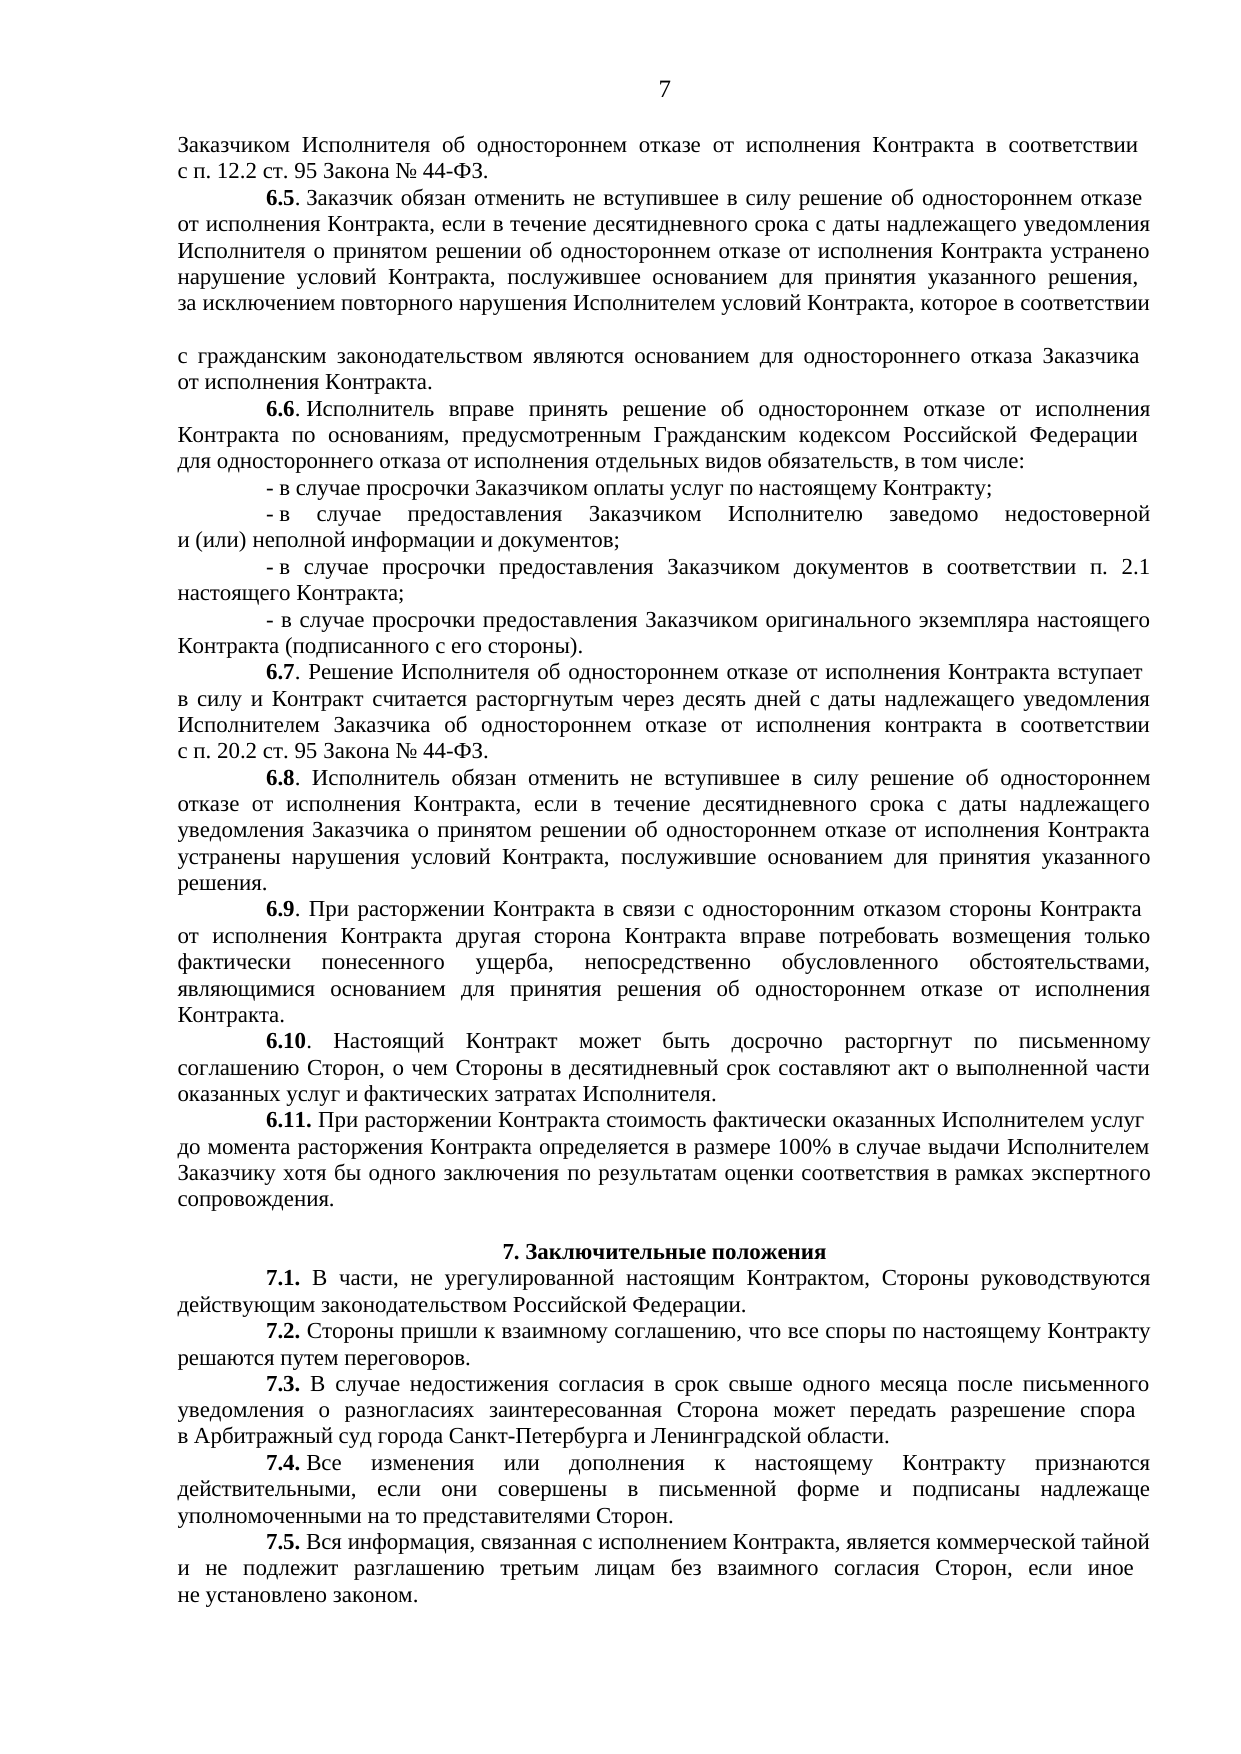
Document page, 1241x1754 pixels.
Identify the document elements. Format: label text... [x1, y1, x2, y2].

text 6.9. При расторжении Контракта в связи с односторонним отказом стороны Контракта от исполнения Контракта другая сторона Контракта вправе потребовать возмещения только фактически понесенного ущерба, непосредственно обусловленного обстоятельствами, являющимися основанием для принятия решения об одностороннем отказе от исполнения Контракта. [177, 896, 1152, 1027]
text - в случае просрочки Заказчиком оплаты услуг по настоящему Контракту; [177, 474, 1152, 500]
text - в случае предоставления Заказчиком Исполнителю заведомо недостоверной и (или) неполной информации и документов; [177, 500, 1152, 553]
text 6.10. Настоящий Контракт может быть досрочно расторгнут по письменному соглашению Сторон, о чем Стороны в десятидневный срок составляют акт о выполненной части оказанных услуг и фактических затратах Исполнителя. [177, 1027, 1152, 1106]
text 6.5. Заказчик обязан отменить не вступившее в силу решение об одностороннем отказе от исполнения Контракта, если в течение десятидневного срока с даты надлежащего уведомления Исполнителя о принятом решении об одностороннем отказе от исполнения Контракта устранено нарушение условий Контракта, послужившее основанием для принятия указанного решения, за исключением повторного нарушения Исполнителем условий Контракта, которое в соответствии с гражданским законодательством являются основанием для одностороннего отказа Заказчика от исполнения Контракта. [177, 184, 1152, 395]
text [177, 131, 1152, 184]
text 6.11. При расторжении Контракта стоимость фактически оказанных Исполнителем услуг до момента расторжения Контракта определяется в размере 100% в случае выдачи Исполнителем Заказчику хотя бы одного заключения по результатам оценки соответствия в рамках экспертного сопровождения. [177, 1106, 1152, 1212]
text 7.2. Стороны пришли к взаимному соглашению, что все споры по настоящему Контракту решаются путем переговоров. [177, 1317, 1152, 1370]
text 7.5. Вся информация, связанная с исполнением Контракта, является коммерческой тайной и не подлежит разглашению третьим лицам без взаимного согласия Сторон, если иное не установлено законом. [177, 1528, 1152, 1607]
text 6.6. Исполнитель вправе принять решение об одностороннем отказе от исполнения Контракта по основаниям, предусмотренным Гражданским кодексом Российской Федерации для одностороннего отказа от исполнения отдельных видов обязательств, в том числе: [177, 395, 1152, 474]
text 6.7. Решение Исполнителя об одностороннем отказе от исполнения Контракта вступает в силу и Контракт считается расторгнутым через десять дней с даты надлежащего уведомления Исполнителем Заказчика об одностороннем отказе от исполнения контракта в соответствии с п. 20.2 ст. 95 Закона № 44-ФЗ. [177, 658, 1152, 764]
text - в случае просрочки предоставления Заказчиком документов в соответствии п. 2.1 настоящего Контракта; [177, 553, 1152, 606]
text 7.3. В случае недостижения согласия в срок свыше одного месяца после письменного уведомления о разногласиях заинтересованная Сторона может передать разрешение спора в Арбитражный суд города Санкт-Петербурга и Ленинградской области. [177, 1370, 1152, 1449]
text 6.8. Исполнитель обязан отменить не вступившее в силу решение об одностороннем отказе от исполнения Контракта, если в течение десятидневного срока с даты надлежащего уведомления Заказчика о принятом решении об одностороннем отказе от исполнения Контракта устранены нарушения условий Контракта, послужившие основанием для принятия указанного решения. [177, 764, 1152, 896]
text 7.4. Все изменения или дополнения к настоящему Контракту признаются действительными, если они совершены в письменной форме и подписаны надлежаще уполномоченными на то представителями Сторон. [177, 1449, 1152, 1528]
text 7.1. В части, не урегулированной настоящим Контрактом, Стороны руководствуются действующим законодательством Российской Федерации. [177, 1264, 1152, 1317]
text 7. Заключительные положения [177, 1238, 1152, 1264]
text - в случае просрочки предоставления Заказчиком оригинального экземпляра настоящего Контракта (подписанного с его стороны). [177, 606, 1152, 658]
